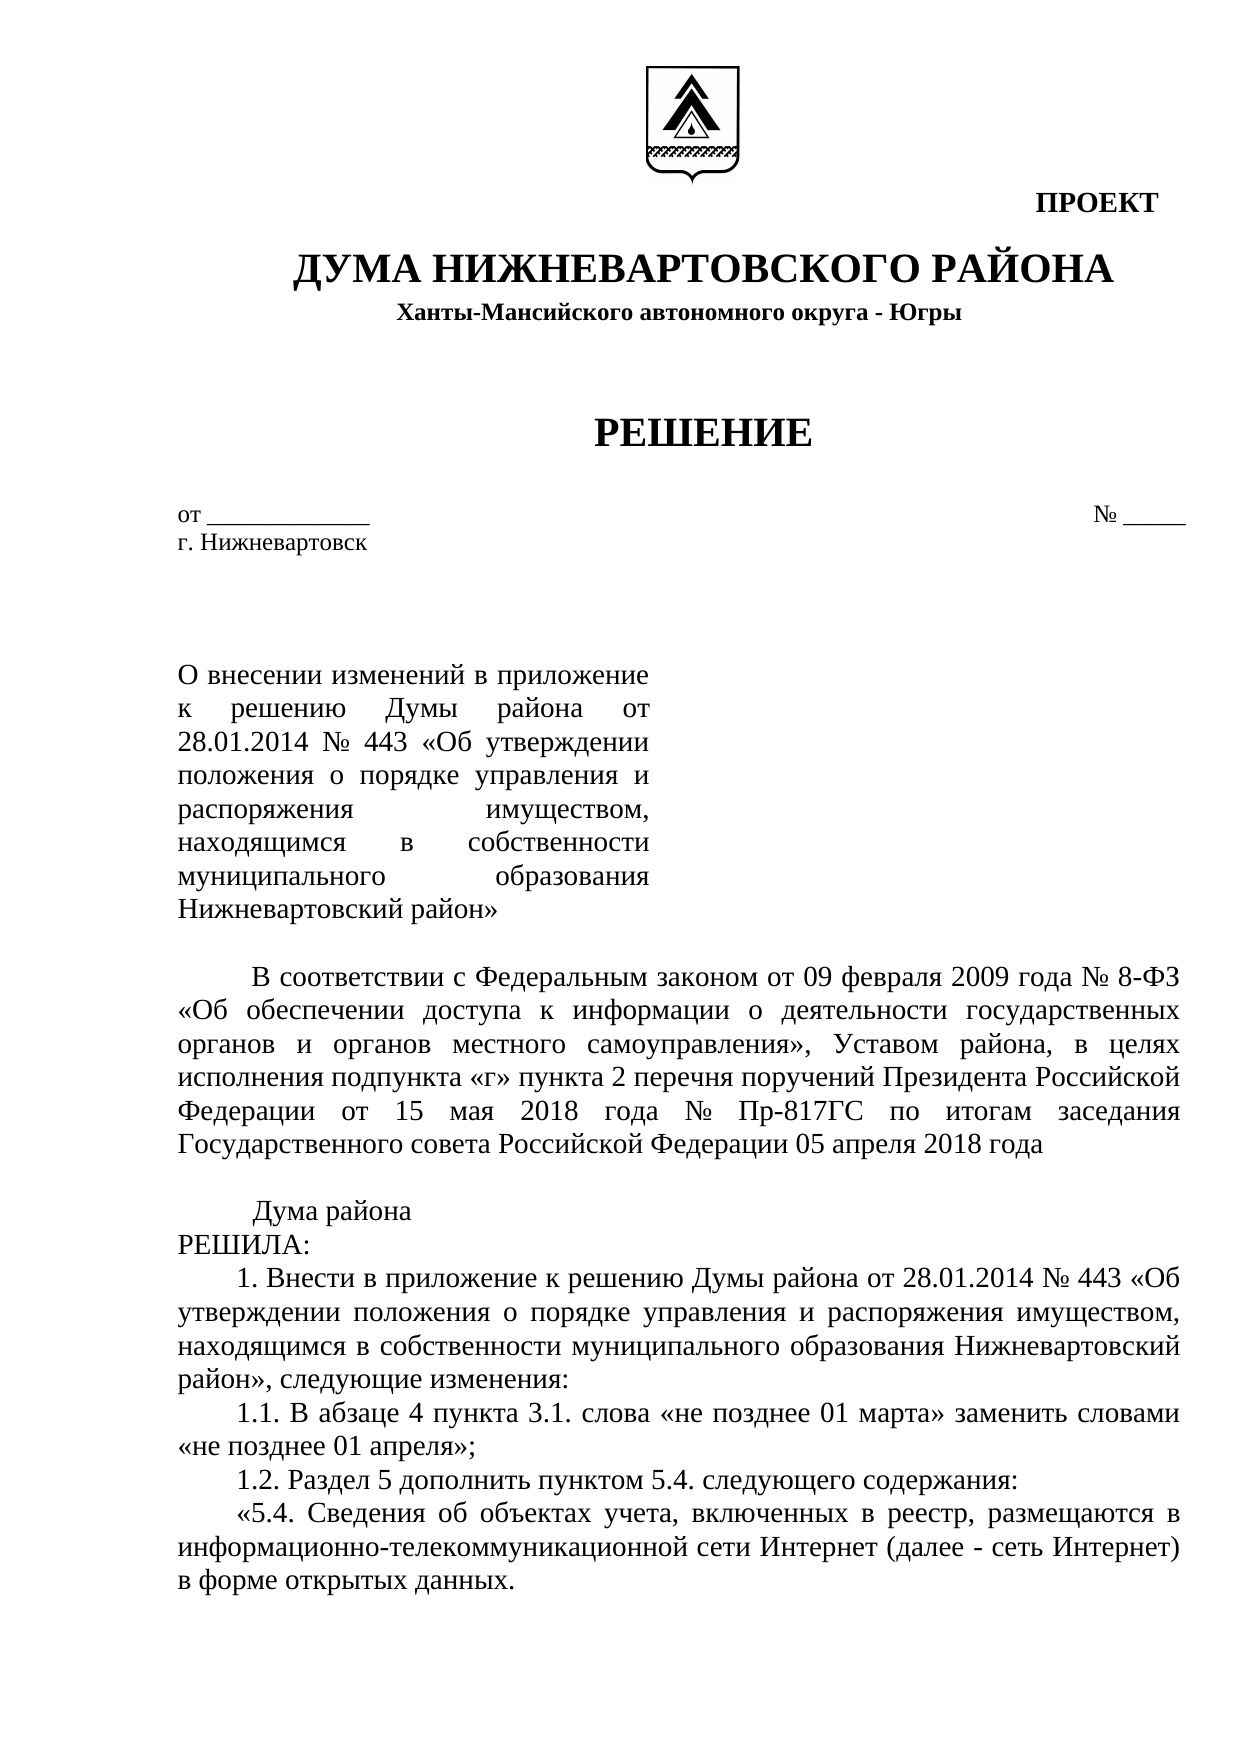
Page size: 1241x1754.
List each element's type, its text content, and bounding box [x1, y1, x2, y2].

list Внести в приложение к решению Думы района от 28.01.2014 № 443 «Об утверждении положения о порядке управления и распоряжения имуществом, находящимся в собственности муниципального образования Нижневартовский район», следующие изменения: [177, 1261, 1181, 1395]
text «5.4. Сведения об объектах учета, включенных в реестр, размещаются в информационно-телекоммуникационной сети Интернет (далее - сеть Интернет) в форме открытых данных. [177, 1495, 1181, 1596]
text 1.2. Раздел 5 дополнить пунктом 5.4. следующего содержания: [177, 1462, 1181, 1495]
table_header № _____ [682, 499, 1198, 556]
text РЕШИЛА: [177, 1227, 1181, 1261]
text РЕШЕНИЕ [177, 408, 1230, 456]
text О внесении изменений в приложение к решению Думы района от 28.01.2014 № 443 «Об утверждении положения о порядке управления и распоряжения имуществом, находящимся в собственности муниципального образования Нижневартовский район» [177, 657, 649, 925]
text 1.1. В абзаце 4 пункта 3.1. слова «не позднее 01 марта» заменить словами «не позднее 01 апреля»; [177, 1395, 1181, 1462]
subtitle ДУМА НИЖНЕВАРТОВСКОГО РАЙОНА [177, 243, 1230, 291]
text Ханты-Мансийского автономного округа - Югры [177, 297, 1181, 326]
text Дума района [177, 1193, 1181, 1227]
text ПРОЕКТ [177, 141, 1230, 218]
text В соответствии с Федеральным законом от 09 февраля 2009 года № 8-ФЗ «Об обеспечении доступа к информации о деятельности государственных органов и органов местного самоуправления», Уставом района, в целях исполнения подпункта «г» пункта 2 перечня поручений Президента Российской Федерации от 15 мая 2018 года № Пр-817ГС по итогам заседания Государственного совета Российской Федерации 05 апреля 2018 года [177, 959, 1181, 1160]
table_header от _____________ г. Нижневартовск [166, 499, 682, 556]
